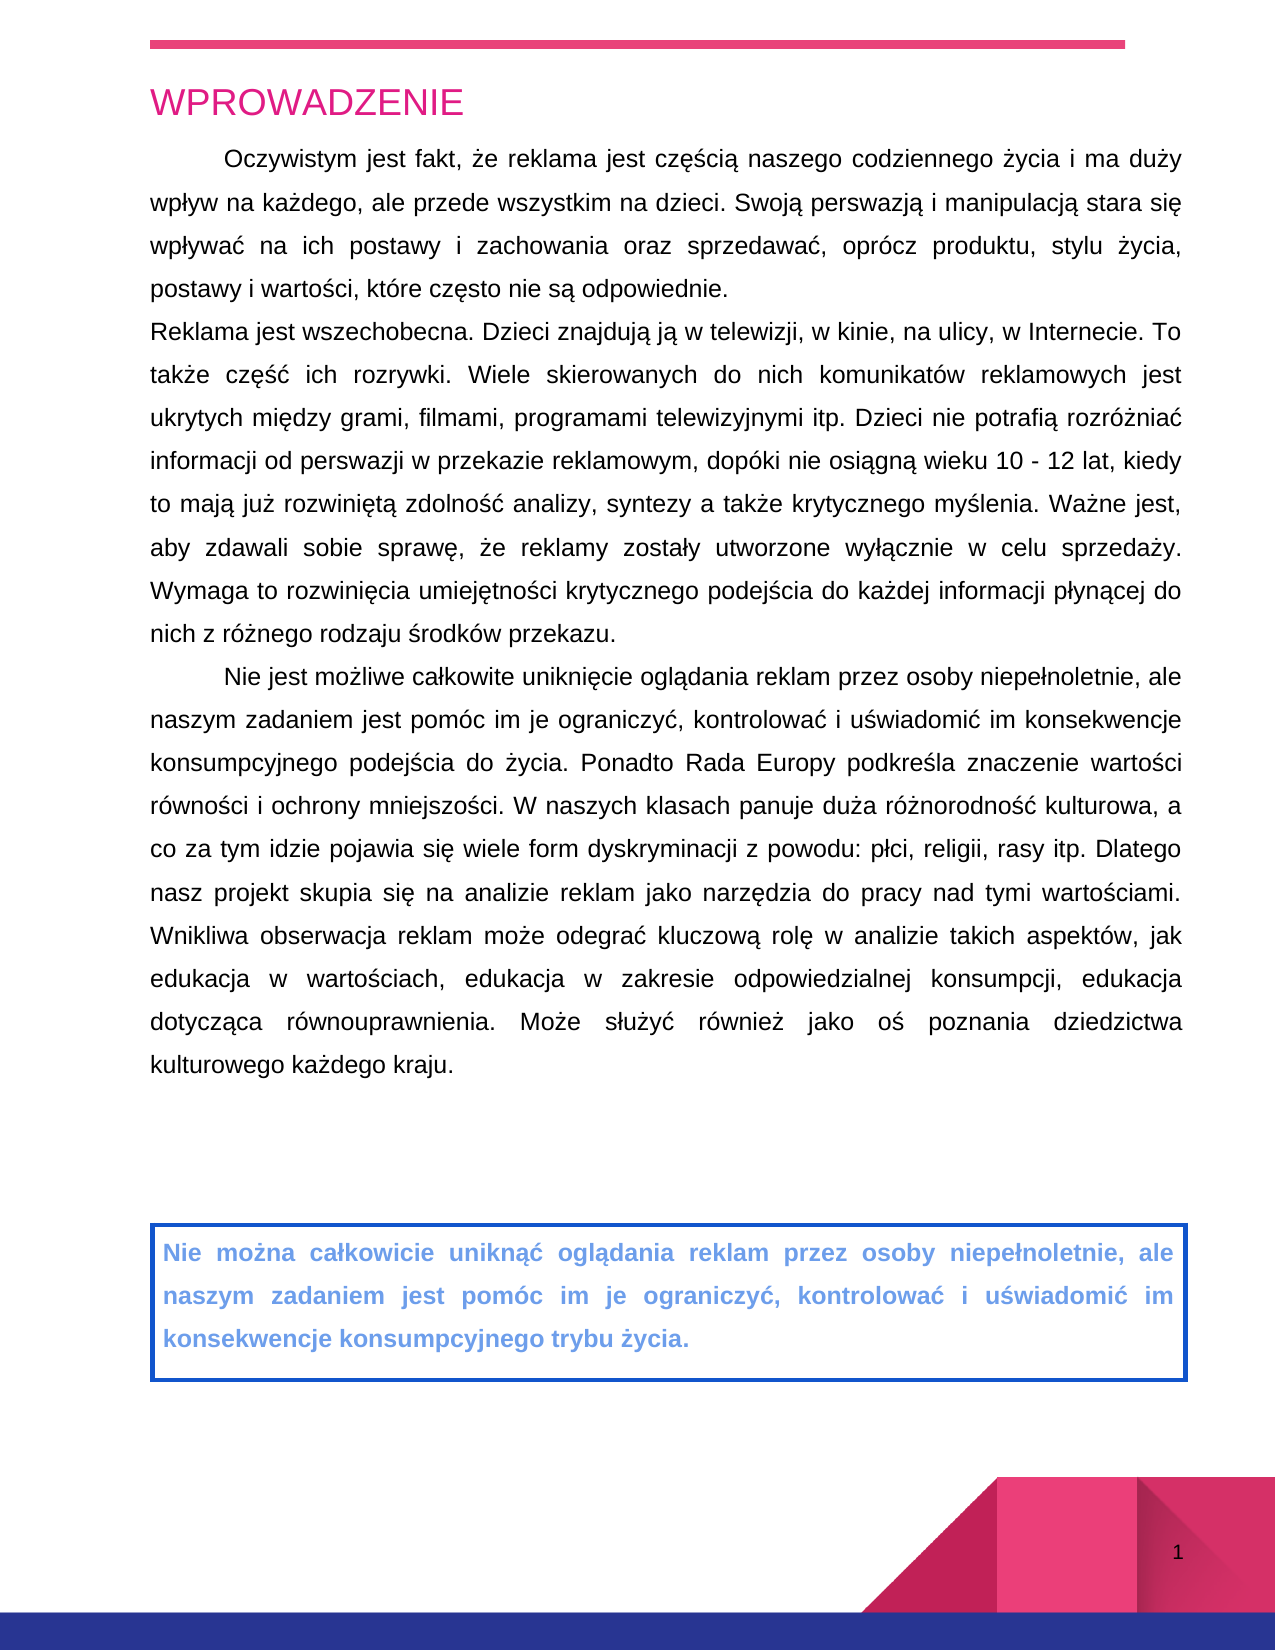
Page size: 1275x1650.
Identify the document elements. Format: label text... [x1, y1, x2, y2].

table_header Nie można całkowicie uniknąć oglądania reklam przez osoby niepełnoletnie, ale naszym zadaniem jest pomóc im je ograniczyć, kontrolować i uświadomić im konsekwencje konsumpcyjnego trybu życia. [155, 1227, 1183, 1377]
picture [0, 1475, 1275, 1650]
text WPROWADZENIE [150, 80, 1183, 123]
picture [150, 40, 1125, 49]
text Nie jest możliwe całkowite uniknięcie oglądania reklam przez osoby niepełnoletnie, ale naszym zadaniem jest pomóc im je ograniczyć, kontrolować i uświadomić im konsekwencje konsumpcyjnego podejścia do życia. Ponadto Rada Europy podkreśla znaczenie wartości równości i ochrony mniejszości. W naszych klasach panuje duża różnorodność kulturowa, a co za tym idzie pojawia się wiele form dyskryminacji z powodu: płci, religii, rasy itp. Dlatego nasz projekt skupia się na analizie reklam jako narzędzia do pracy nad tymi wartościami. Wnikliwa obserwacja reklam może odegrać kluczową rolę w analizie takich aspektów, jak edukacja w wartościach, edukacja w zakresie odpowiedzialnej konsumpcji, edukacja dotycząca równouprawnienia. Może służyć również jako oś poznania dziedzictwa kulturowego każdego kraju. [150, 662, 1183, 1079]
text Reklama jest wszechobecna. Dzieci znajdują ją w telewizji, w kinie, na ulicy, w Internecie. To także część ich rozrywki. Wiele skierowanych do nich komunikatów reklamowych jest ukrytych między grami, filmami, programami telewizyjnymi itp. Dzieci nie potrafią rozróżniać informacji od perswazji w przekazie reklamowym, dopóki nie osiągną wieku 10 - 12 lat, kiedy to mają już rozwiniętą zdolność analizy, syntezy a także krytycznego myślenia. Ważne jest, aby zdawali sobie sprawę, że reklamy zostały utworzone wyłącznie w celu sprzedaży. Wymaga to rozwinięcia umiejętności krytycznego podejścia do każdej informacji płynącej do nich z różnego rodzaju środków przekazu. [150, 317, 1183, 648]
text Oczywistym jest fakt, że reklama jest częścią naszego codziennego życia i ma duży wpływ na każdego, ale przede wszystkim na dzieci. Swoją perswazją i manipulacją stara się wpływać na ich postawy i zachowania oraz sprzedawać, oprócz produktu, stylu życia, postawy i wartości, które często nie są odpowiednie. [150, 144, 1183, 303]
